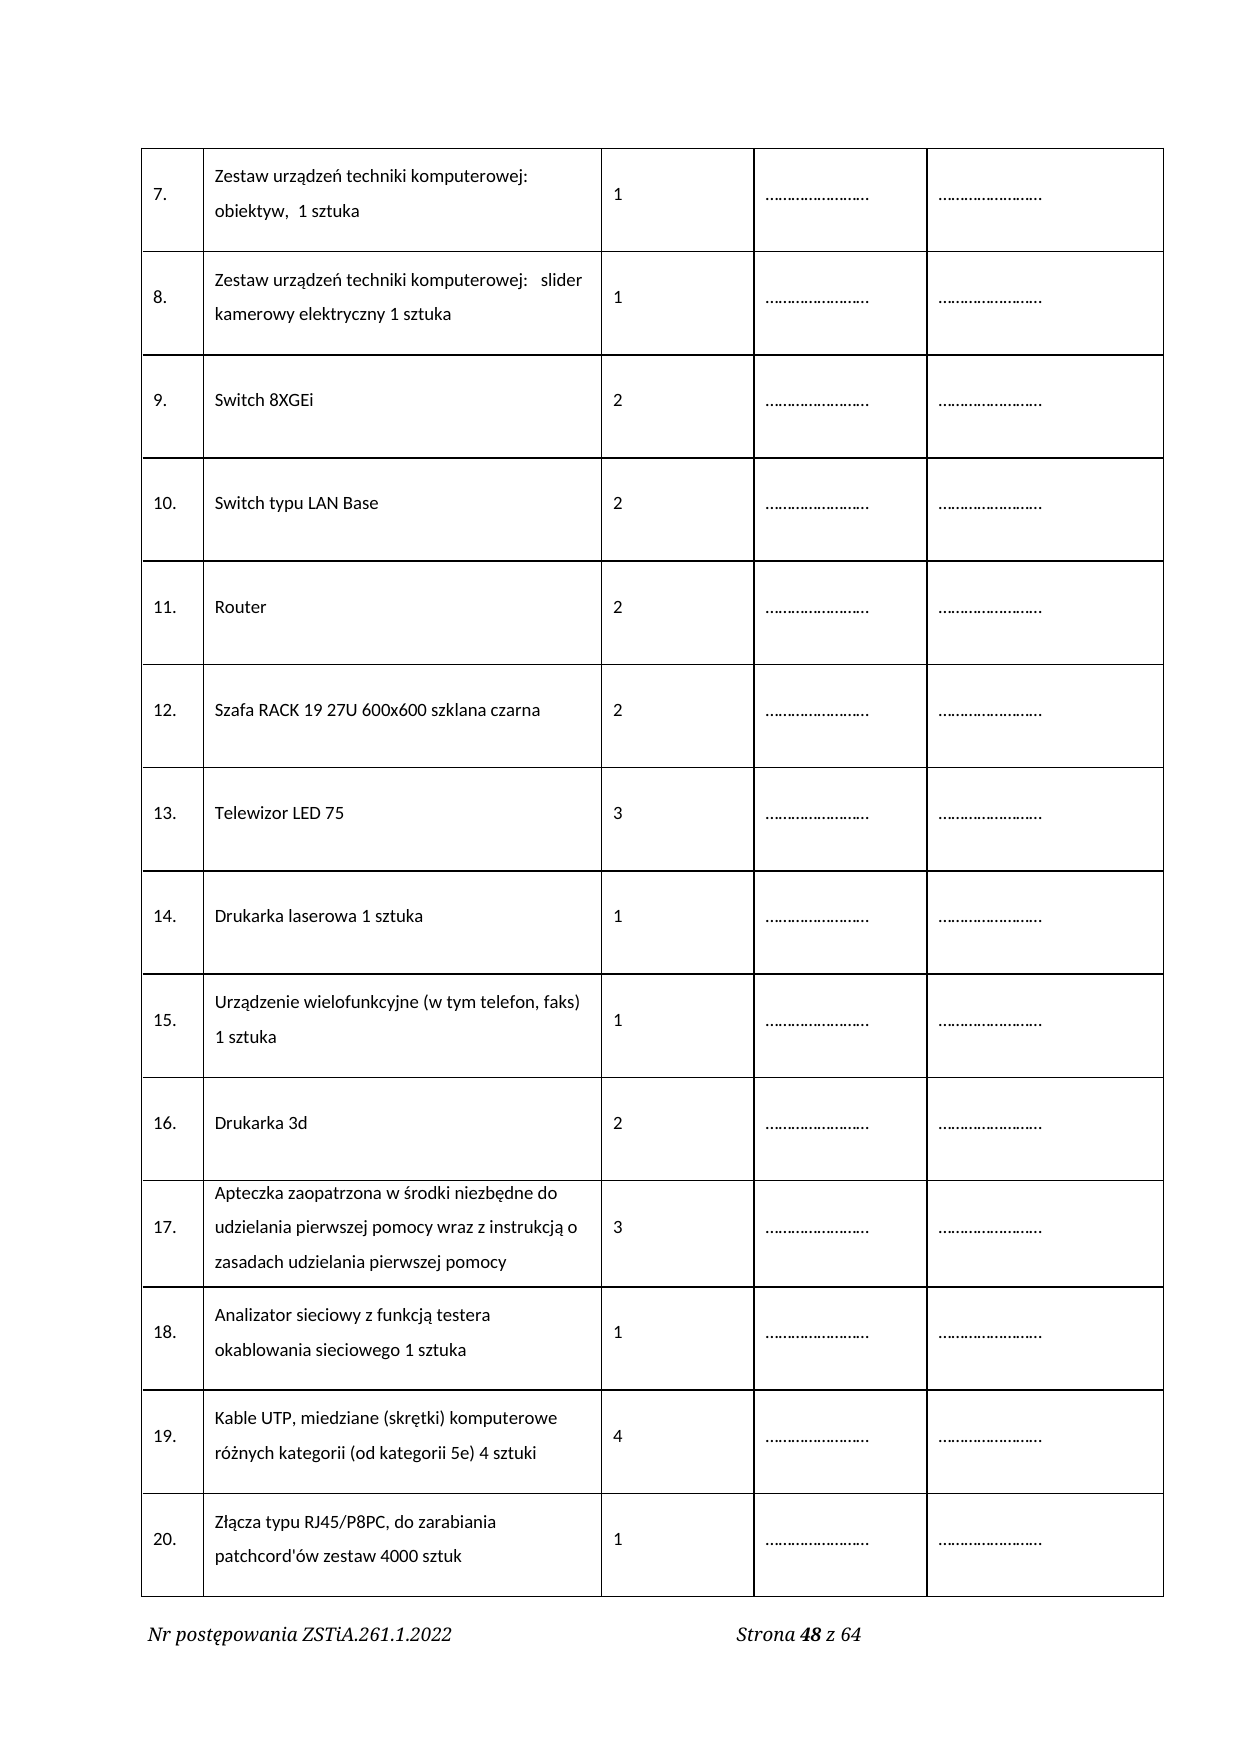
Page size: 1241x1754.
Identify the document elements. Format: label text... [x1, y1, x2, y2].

table_cell 19. [142, 1390, 203, 1493]
table_cell …………………… [755, 1494, 926, 1596]
table_cell …………………… [755, 356, 926, 457]
table_cell …………………… [755, 252, 926, 354]
table_cell Urządzenie wielofunkcyjne (w tym telefon, faks) 1 sztuka [204, 975, 601, 1077]
table_cell …………………… [928, 872, 1163, 973]
table_cell …………………… [755, 1288, 926, 1389]
table_cell …………………… [928, 768, 1163, 870]
table_cell …………………… [755, 768, 926, 870]
table_cell 20. [142, 1494, 203, 1596]
table_cell …………………… [928, 252, 1163, 354]
table_cell 1 [602, 149, 753, 251]
table_cell 1 [602, 252, 753, 354]
table_cell 1 [602, 975, 753, 1077]
table_cell 12. [142, 665, 203, 767]
table_cell …………………… [928, 1494, 1163, 1596]
table_cell 2 [602, 1078, 753, 1180]
table_cell Apteczka zaopatrzona w środki niezbędne do udzielania pierwszej pomocy wraz z instrukcją o zasadach udzielania pierwszej pomocy [204, 1181, 601, 1286]
table_cell 2 [602, 459, 753, 560]
table_cell Telewizor LED 75 [204, 768, 601, 870]
table_cell …………………… [928, 1078, 1163, 1180]
table_cell 2 [602, 356, 753, 457]
table_cell 7. [142, 149, 203, 251]
table_cell Switch typu LAN Base [204, 459, 601, 560]
table_cell …………………… [928, 1391, 1163, 1493]
table_cell Analizator sieciowy z funkcją testera okablowania sieciowego 1 sztuka [204, 1288, 601, 1389]
table_cell …………………… [928, 356, 1163, 457]
table_cell 9. [142, 355, 203, 457]
table_cell …………………… [928, 149, 1163, 251]
table_cell 1 [602, 1494, 753, 1596]
table_cell …………………… [755, 872, 926, 973]
table_cell 10. [142, 458, 203, 560]
table_cell 11. [142, 561, 203, 664]
table_cell …………………… [755, 459, 926, 560]
table_cell 13. [142, 768, 203, 870]
table_cell Router [204, 562, 601, 664]
table_cell 8. [142, 252, 203, 354]
table_cell 2 [602, 665, 753, 767]
table_cell Drukarka laserowa 1 sztuka [204, 872, 601, 973]
table_cell 1 [602, 1288, 753, 1389]
table_cell 16. [142, 1078, 203, 1180]
table_cell …………………… [928, 665, 1163, 767]
table_cell …………………… [928, 975, 1163, 1077]
table_cell …………………… [755, 149, 926, 251]
table_cell …………………… [755, 1181, 926, 1286]
table_cell Kable UTP, miedziane (skrętki) komputerowe różnych kategorii (od kategorii 5e) 4 sztuki [204, 1391, 601, 1493]
table_cell 17. [142, 1181, 203, 1286]
table_cell …………………… [928, 1181, 1163, 1286]
table_cell 15. [142, 974, 203, 1077]
table_cell Złącza typu RJ45/P8PC, do zarabiania patchcord'ów zestaw 4000 sztuk [204, 1494, 601, 1596]
table_cell 14. [142, 871, 203, 973]
table_cell 3 [602, 1181, 753, 1286]
table_cell 1 [602, 872, 753, 973]
table_cell Zestaw urządzeń techniki komputerowej: obiektyw, 1 sztuka [204, 149, 601, 251]
table_cell Zestaw urządzeń techniki komputerowej: slider kamerowy elektryczny 1 sztuka [204, 252, 601, 354]
table_cell 3 [602, 768, 753, 870]
table_cell …………………… [928, 1288, 1163, 1389]
table_cell …………………… [928, 562, 1163, 664]
table_cell …………………… [928, 459, 1163, 560]
table_cell Switch 8XGEi [204, 356, 601, 457]
table_cell Szafa RACK 19 27U 600x600 szklana czarna [204, 665, 601, 767]
table_cell 4 [602, 1391, 753, 1493]
table_cell …………………… [755, 562, 926, 664]
table_cell …………………… [755, 1391, 926, 1493]
table_cell …………………… [755, 975, 926, 1077]
table_cell 2 [602, 562, 753, 664]
table_cell …………………… [755, 1078, 926, 1180]
table_cell …………………… [755, 665, 926, 767]
table_cell Drukarka 3d [204, 1078, 601, 1180]
table_cell 18. [142, 1287, 203, 1389]
